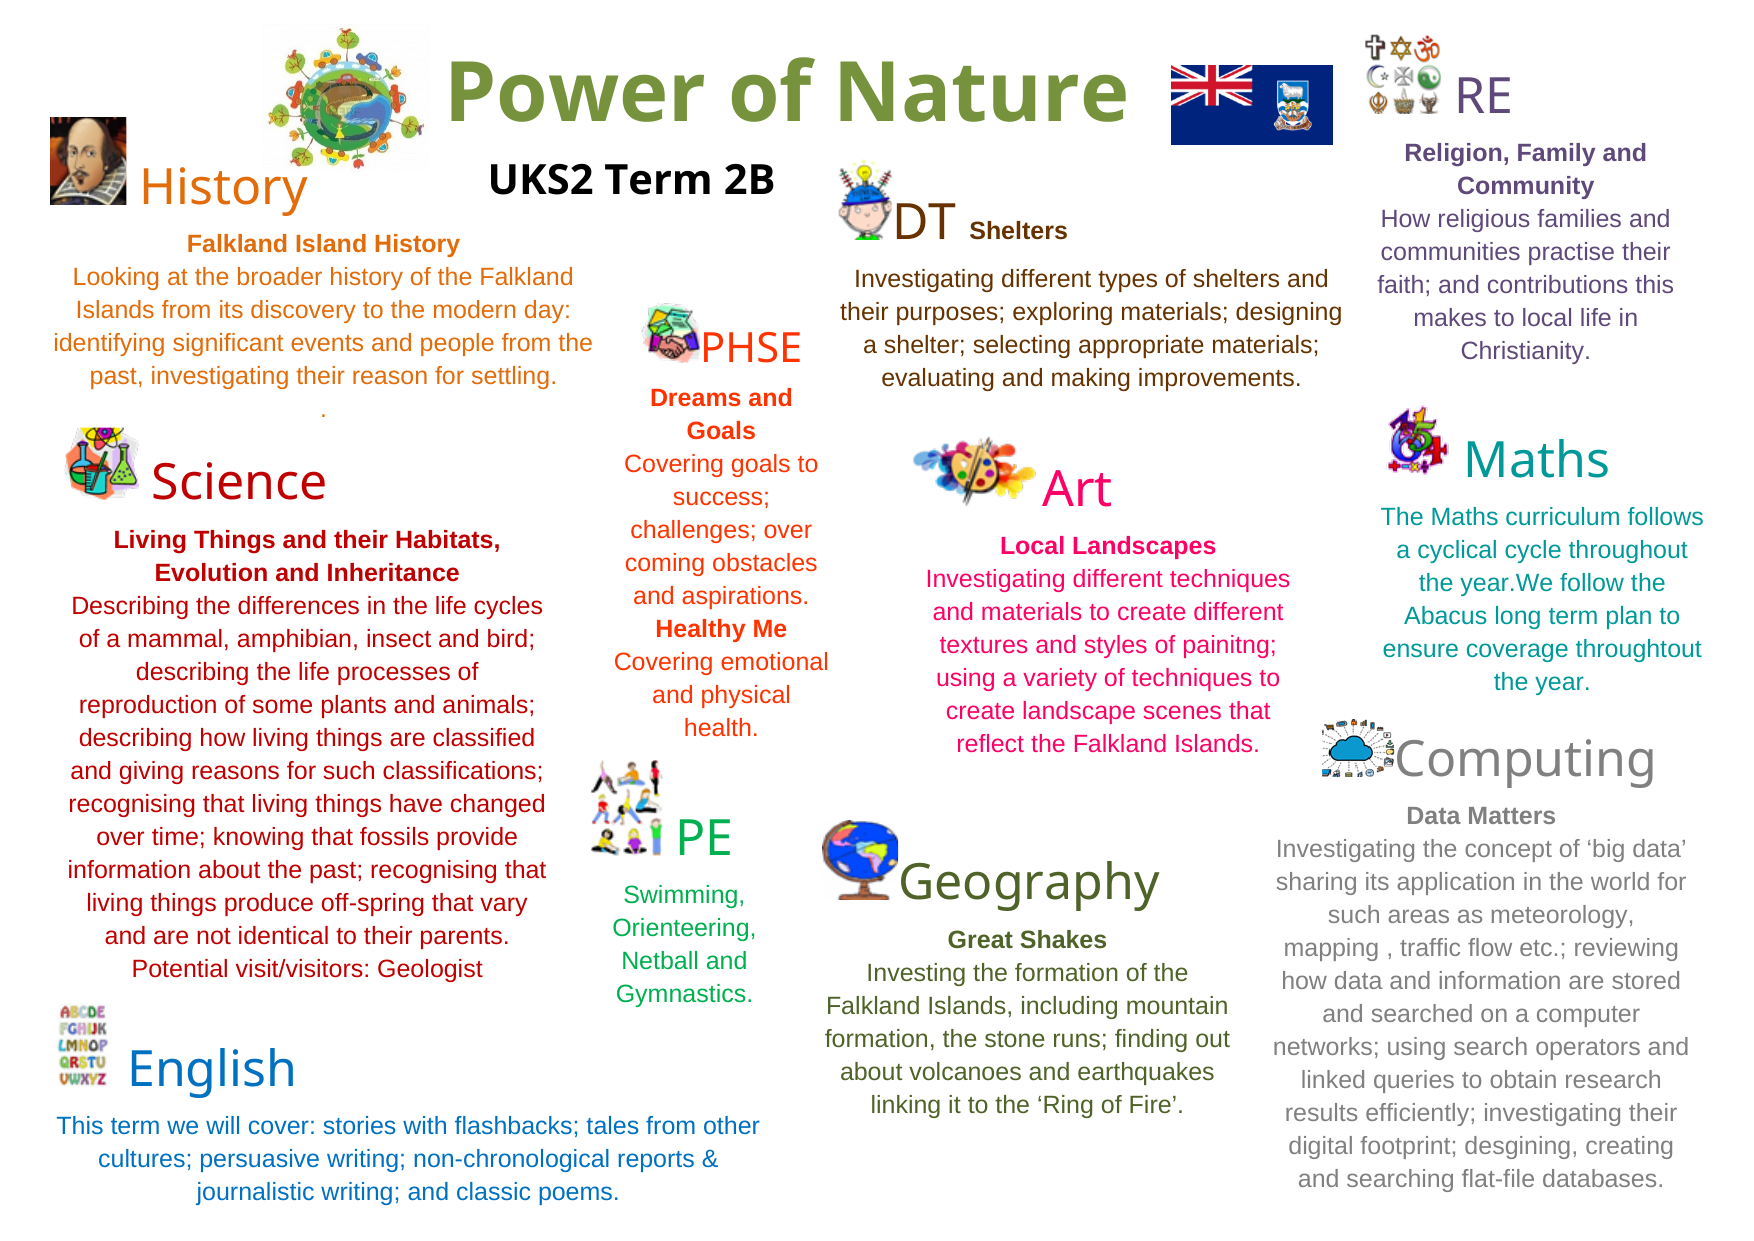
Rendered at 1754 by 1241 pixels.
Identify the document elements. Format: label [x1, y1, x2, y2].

picture [1171, 65, 1333, 145]
picture [262, 24, 430, 172]
